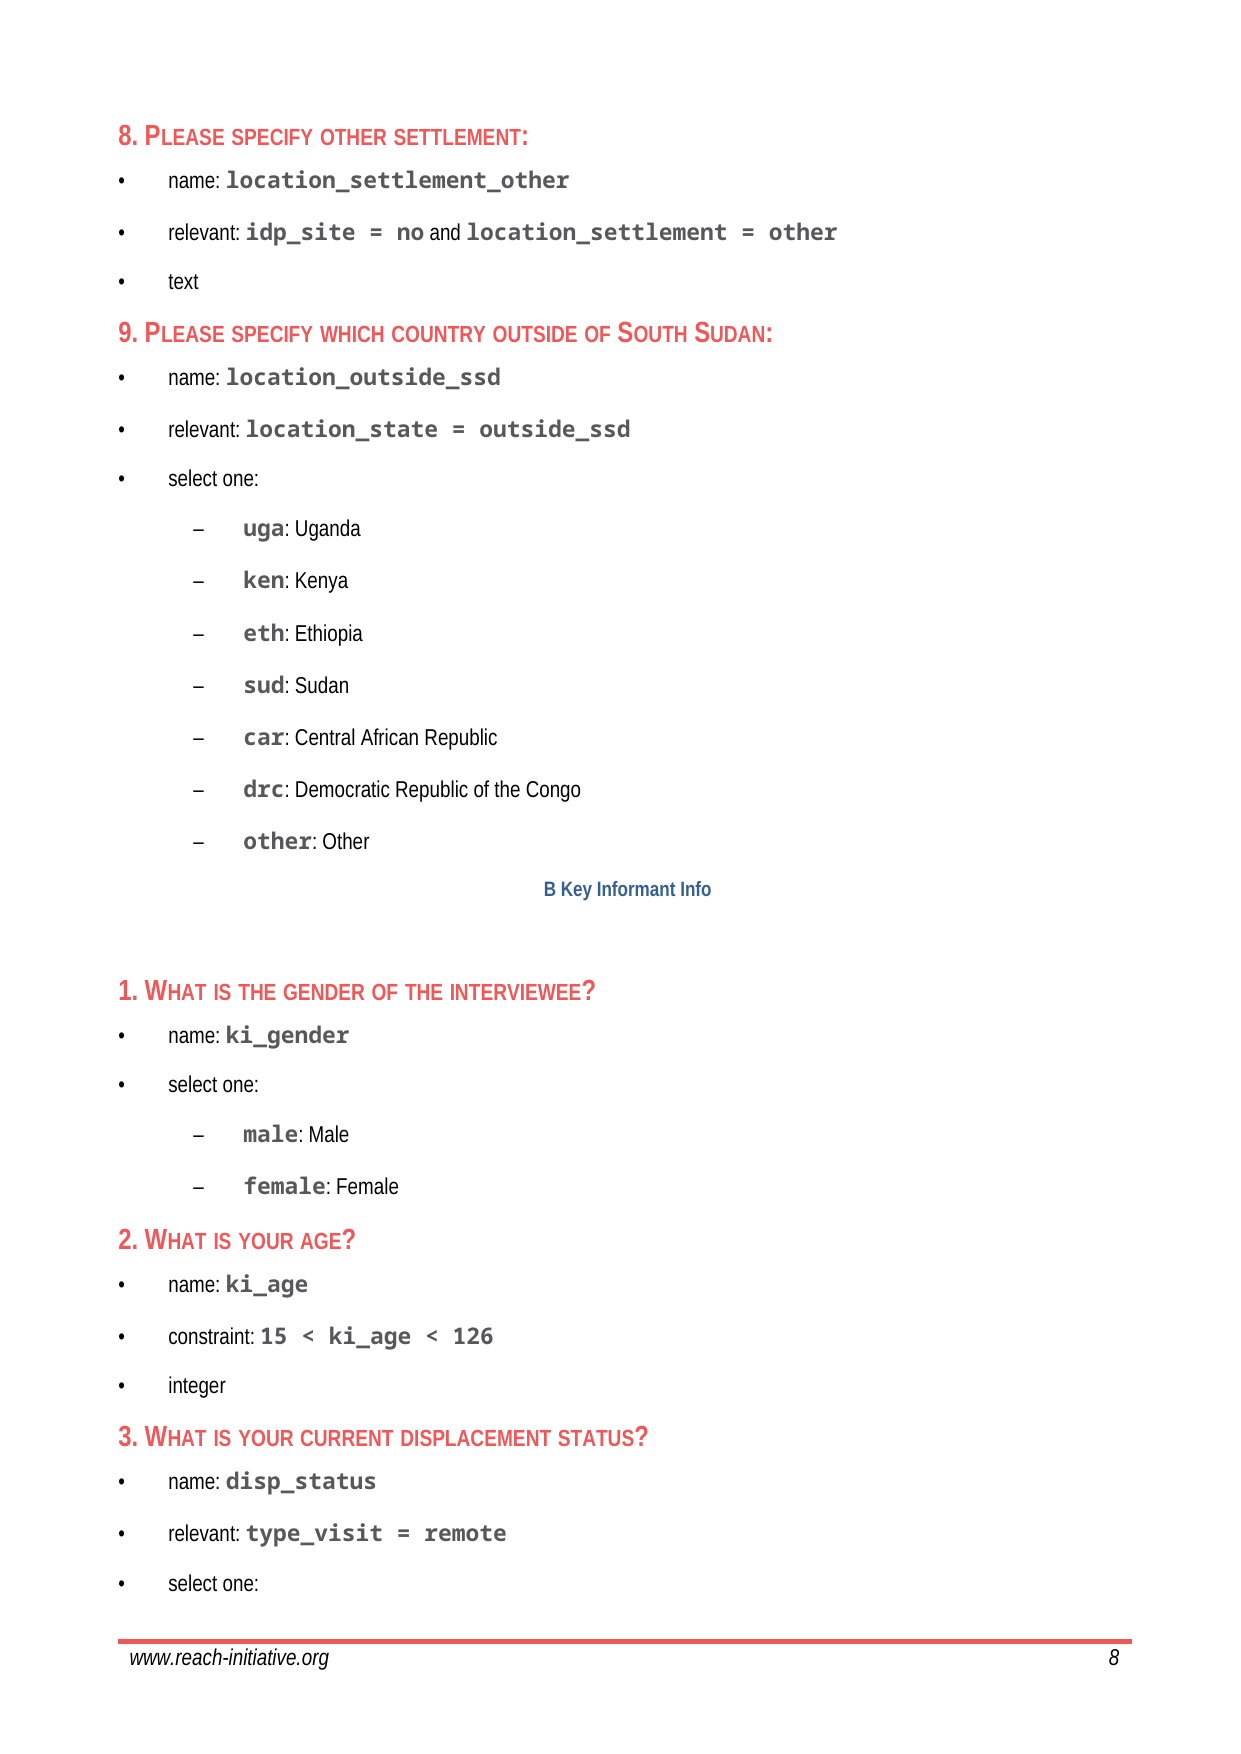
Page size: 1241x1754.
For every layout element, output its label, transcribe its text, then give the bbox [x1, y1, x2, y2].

list car: Central African Republic [193, 721, 1137, 752]
subtitle 8. Please specify other settlement: [118, 118, 1137, 151]
list sud: Sudan [193, 669, 1137, 700]
list uga: Uganda [193, 512, 1137, 544]
list constraint: 15 < ki_age < 126 [118, 1320, 1137, 1351]
list select one: [118, 1569, 1137, 1596]
list name: location_settlement_other [118, 164, 1137, 195]
list ken: Kenya [193, 564, 1137, 596]
list name: ki_gender [118, 1019, 1137, 1050]
list relevant: location_state = outside_ssd [118, 413, 1137, 444]
list eth: Ethiopia [193, 617, 1137, 648]
list male: Male [193, 1118, 1137, 1149]
list relevant: idp_site = no and location_settlement = other [118, 216, 1137, 247]
subtitle 3. What is your current displacement status? [118, 1419, 1137, 1453]
list name: location_outside_ssd [118, 361, 1137, 392]
list select one: [118, 1071, 1137, 1097]
list drc: Democratic Republic of the Congo [193, 773, 1137, 804]
list text [118, 268, 1137, 294]
subtitle 2. What is your age? [118, 1222, 1137, 1256]
subtitle 1. What is the gender of the interviewee? [118, 973, 1137, 1006]
list name: ki_age [118, 1268, 1137, 1299]
subtitle 9. Please specify which country outside of South Sudan: [118, 315, 1137, 348]
list name: disp_status [118, 1465, 1137, 1497]
list relevant: type_visit = remote [118, 1517, 1137, 1549]
list female: Female [193, 1170, 1137, 1201]
list other: Other [193, 825, 1137, 856]
subtitle B Key Informant Info [118, 877, 1137, 901]
list select one: [118, 465, 1137, 492]
list integer [118, 1372, 1137, 1398]
